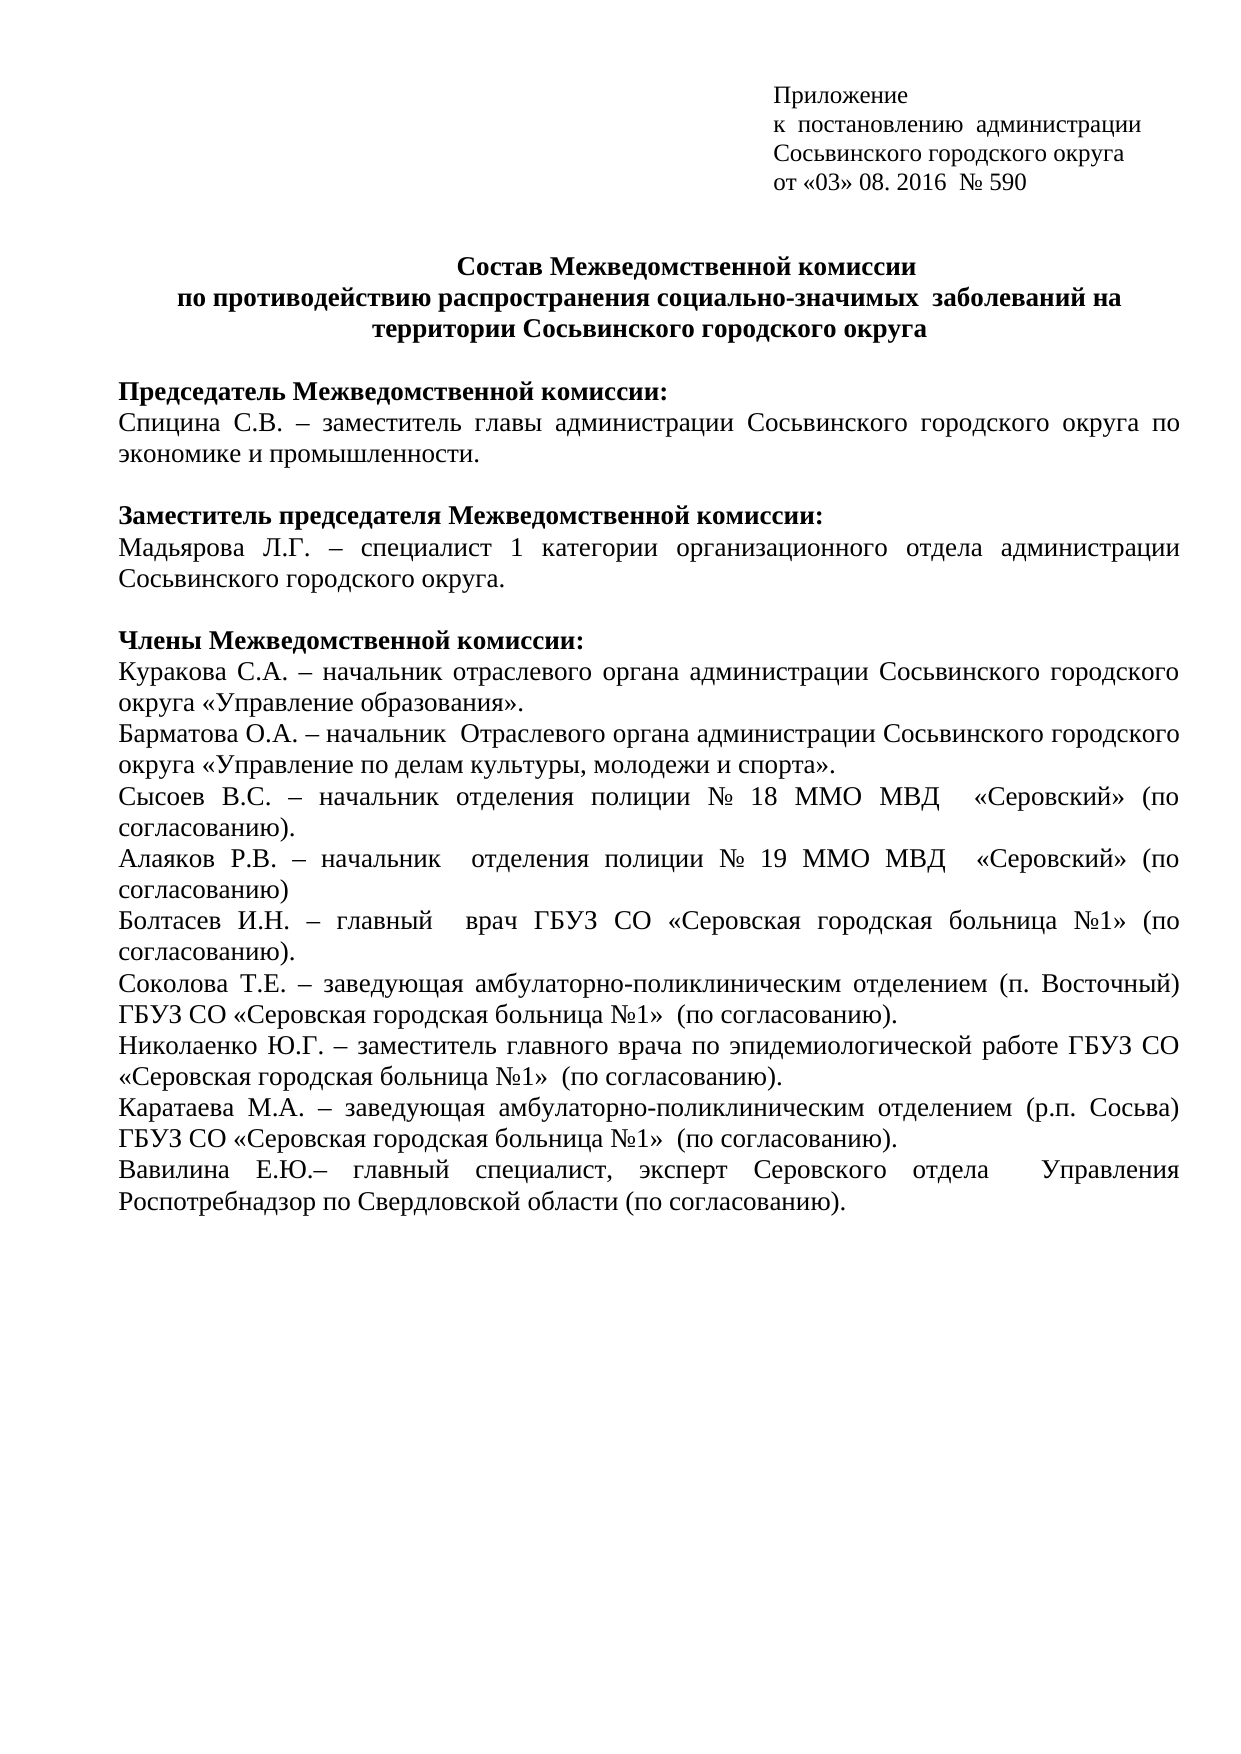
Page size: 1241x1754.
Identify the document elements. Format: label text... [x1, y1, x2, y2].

text Спицина С.В. – заместитель главы администрации Сосьвинского городского округа по экономике и промышленности. [118, 406, 1181, 468]
text Болтасев И.Н. – главный врач ГБУЗ СО «Серовская городская больница №1» (по согласованию). [118, 904, 1181, 967]
text по противодействию распространения социально-значимых заболеваний на территории Сосьвинского городского округа [118, 281, 1181, 344]
text Мадьярова Л.Г. – специалист 1 категории организационного отдела администрации Сосьвинского городского округа. [118, 531, 1181, 593]
text Вавилина Е.Ю.– главный специалист, эксперт Серовского отдела Управления Роспотребнадзор по Свердловской области (по согласованию). [118, 1153, 1181, 1216]
text Заместитель председателя Межведомственной комиссии: [118, 499, 1181, 531]
text Состав Межведомственной комиссии [118, 250, 1181, 281]
text Николаенко Ю.Г. – заместитель главного врача по эпидемиологической работе ГБУЗ СО «Серовская городская больница №1» (по согласованию). [118, 1029, 1181, 1091]
text Члены Межведомственной комиссии: [118, 624, 1181, 655]
text Каратаева М.А. – заведующая амбулаторно-поликлиническим отделением (р.п. Сосьва) ГБУЗ СО «Серовская городская больница №1» (по согласованию). [118, 1091, 1181, 1153]
table_header Приложение к постановлению администрации Сосьвинского городского округа от «03» 08. 2016 № 590 [762, 52, 1162, 224]
text Сысоев В.С. – начальник отделения полиции № 18 ММО МВД «Серовский» (по согласованию). [118, 780, 1181, 842]
text Алаяков Р.В. – начальник отделения полиции № 19 ММО МВД «Серовский» (по согласованию) [118, 842, 1181, 904]
text Барматова О.А. – начальник Отраслевого органа администрации Сосьвинского городского округа «Управление по делам культуры, молодежи и спорта». [118, 717, 1181, 780]
text Куракова С.А. – начальник отраслевого органа администрации Сосьвинского городского округа «Управление образования». [118, 655, 1181, 717]
text Председатель Межведомственной комиссии: [118, 375, 1181, 406]
text Соколова Т.Е. – заведующая амбулаторно-поликлиническим отделением (п. Восточный) ГБУЗ СО «Серовская городская больница №1» (по согласованию). [118, 967, 1181, 1029]
